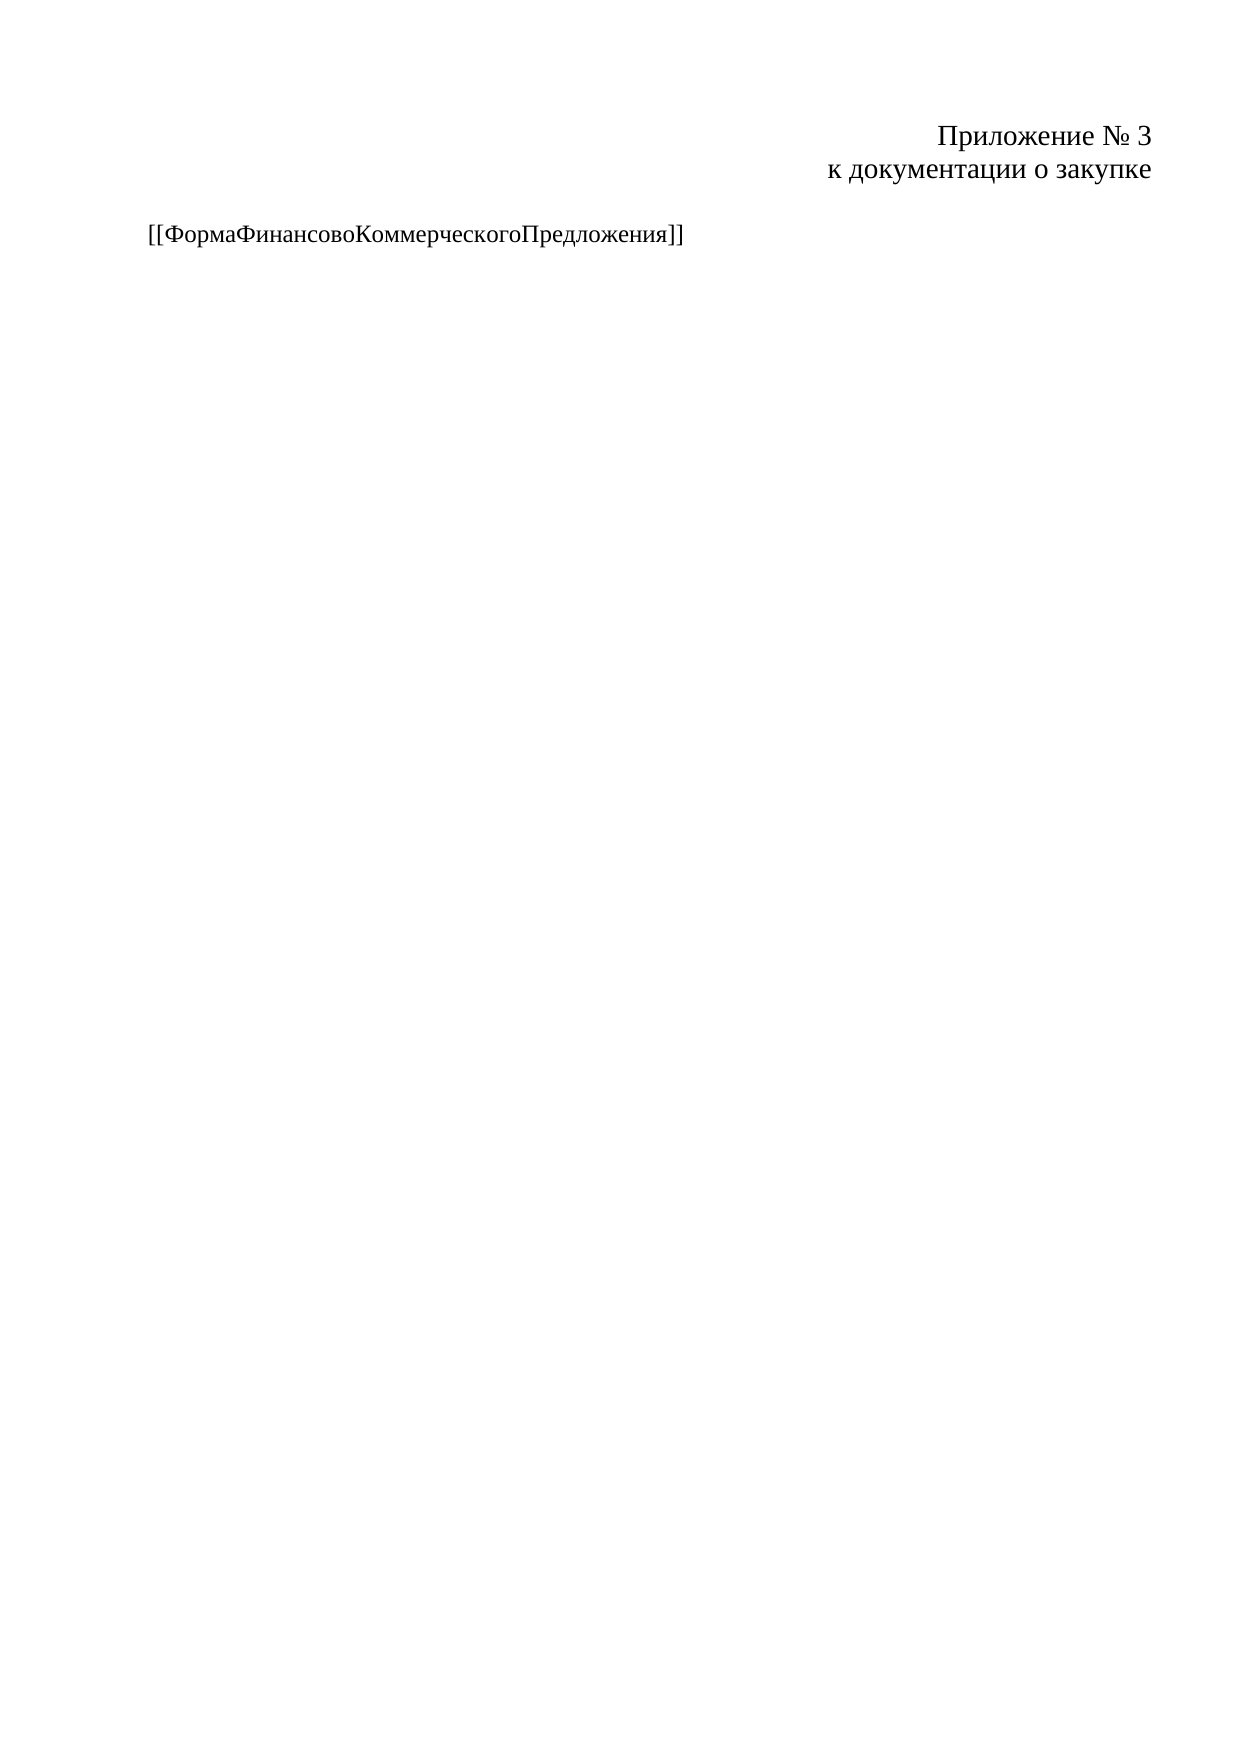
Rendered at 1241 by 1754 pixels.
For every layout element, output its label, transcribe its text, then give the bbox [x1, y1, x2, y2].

text к документации о закупке [148, 152, 1152, 185]
text [[ФормаФинансовоКоммерческогоПредложения]] [148, 219, 1152, 247]
text Приложение № 3 [148, 118, 1152, 152]
